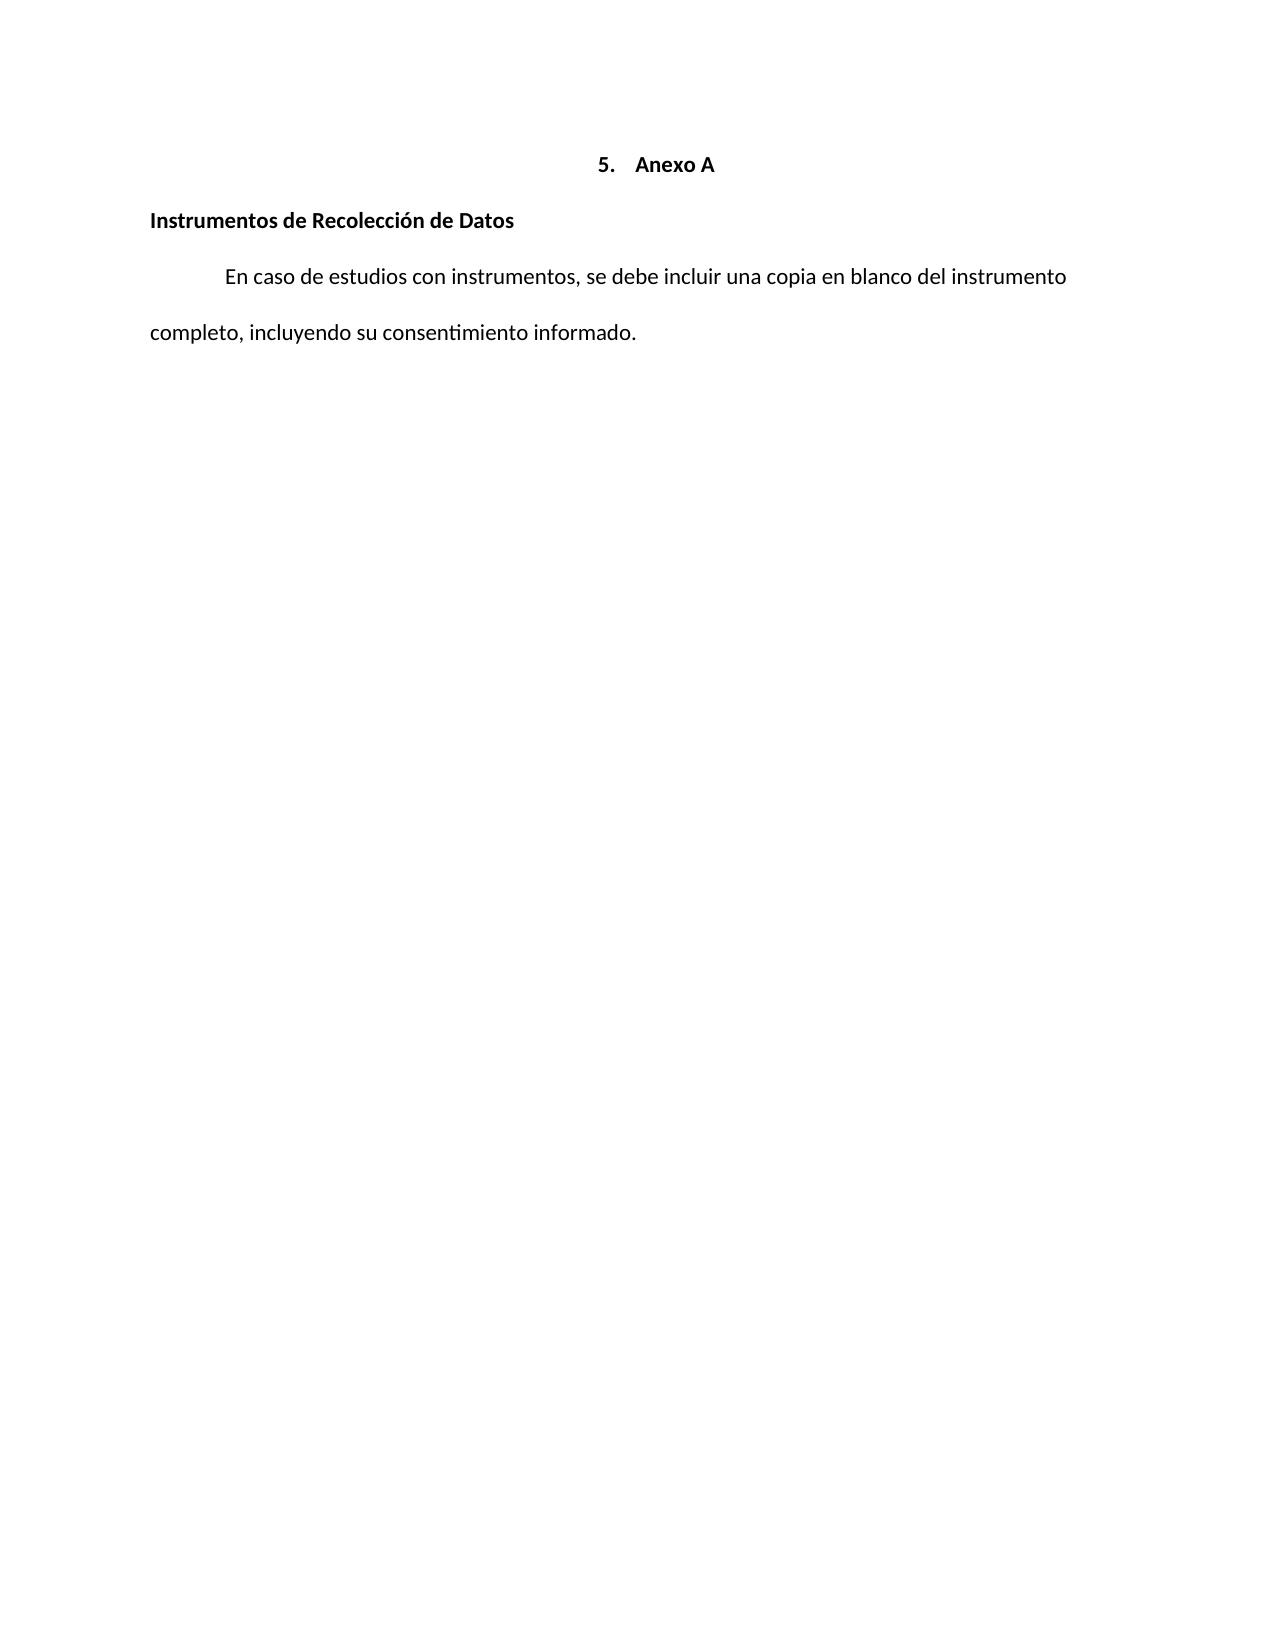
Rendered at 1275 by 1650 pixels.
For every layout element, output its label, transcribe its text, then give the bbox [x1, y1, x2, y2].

subtitle Instrumentos de Recolección de Datos [150, 206, 1125, 234]
text En caso de estudios con instrumentos, se debe incluir una copia en blanco del instrumento completo, incluyendo su consentimiento informado. [150, 262, 1125, 346]
subtitle Anexo A [187, 150, 1125, 178]
